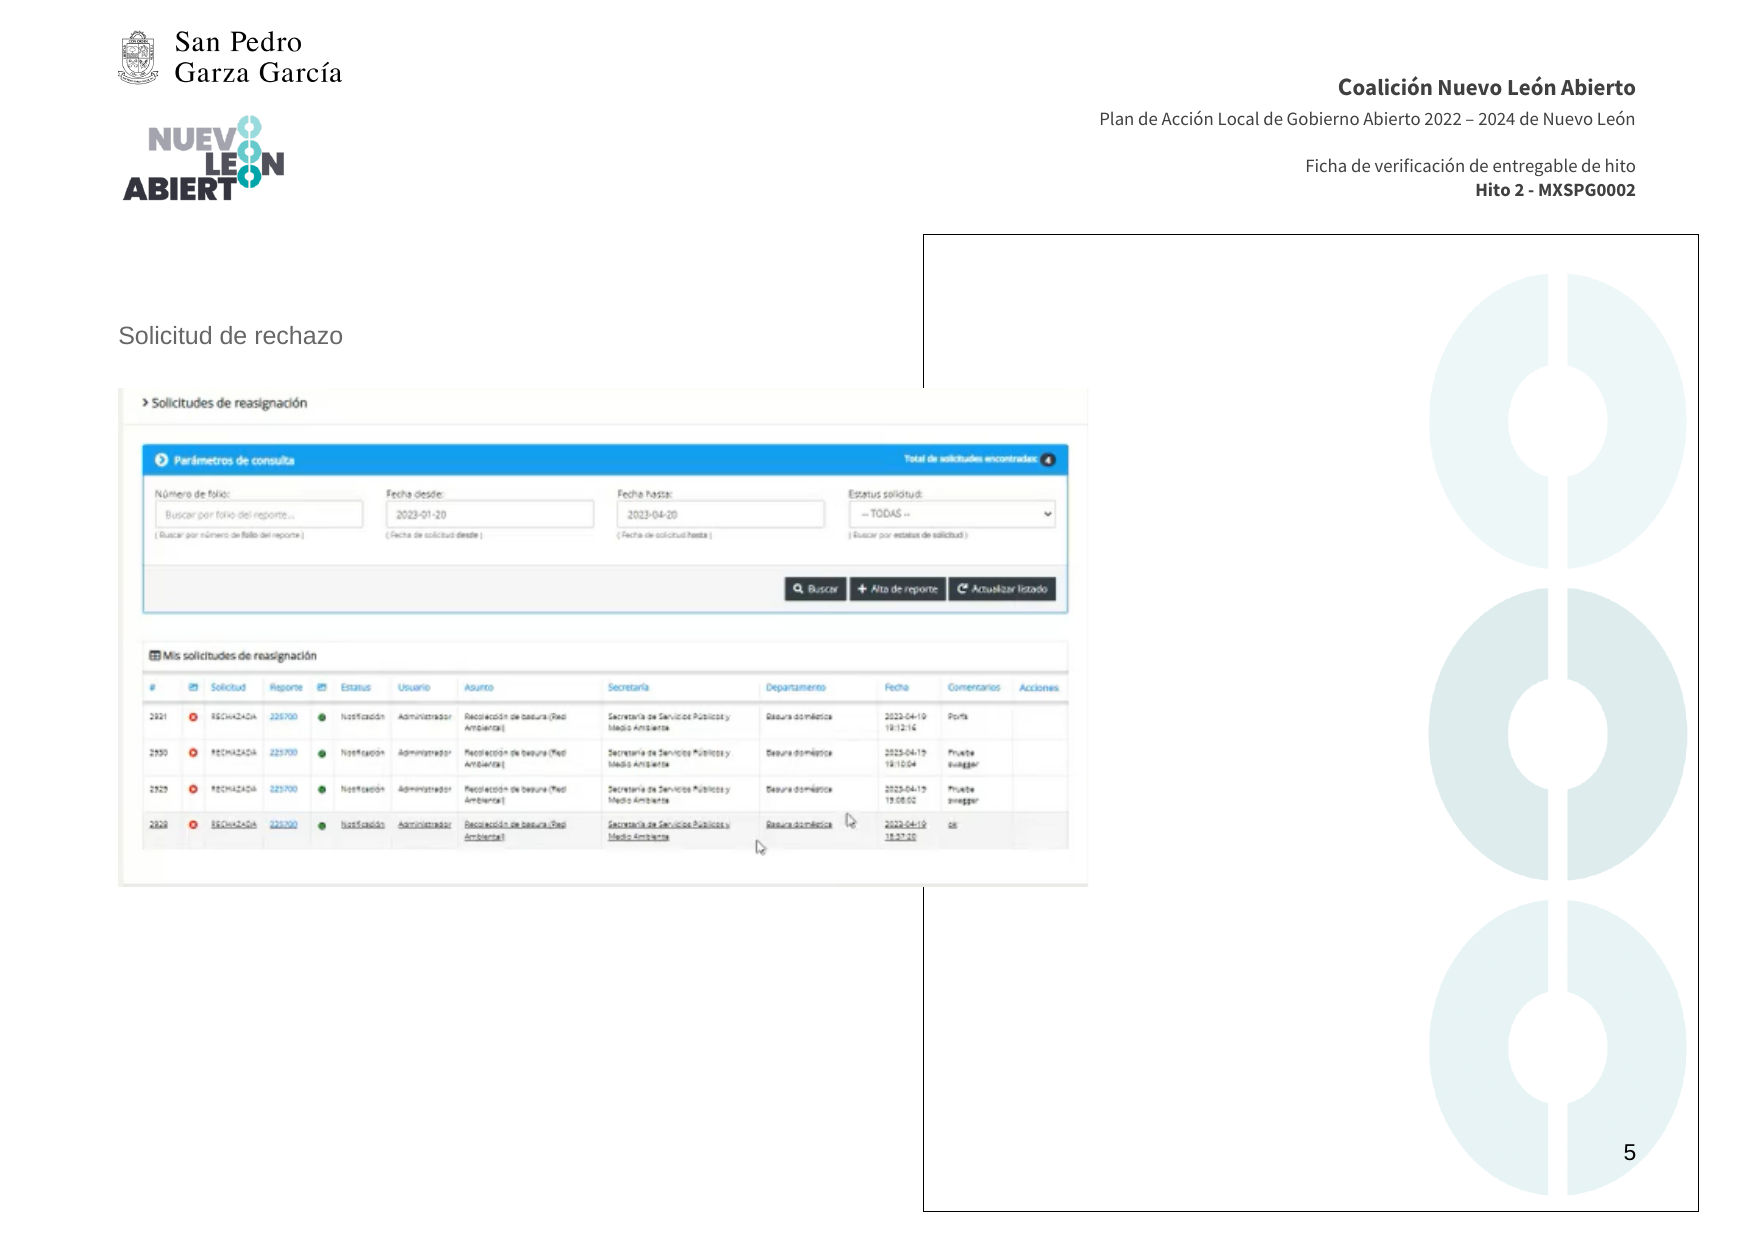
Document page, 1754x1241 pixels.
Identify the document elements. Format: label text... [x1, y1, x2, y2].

picture [118, 235, 1698, 1211]
picture [109, 22, 351, 88]
picture [116, 111, 290, 204]
subtitle Solicitud de rechazo [118, 321, 1636, 350]
